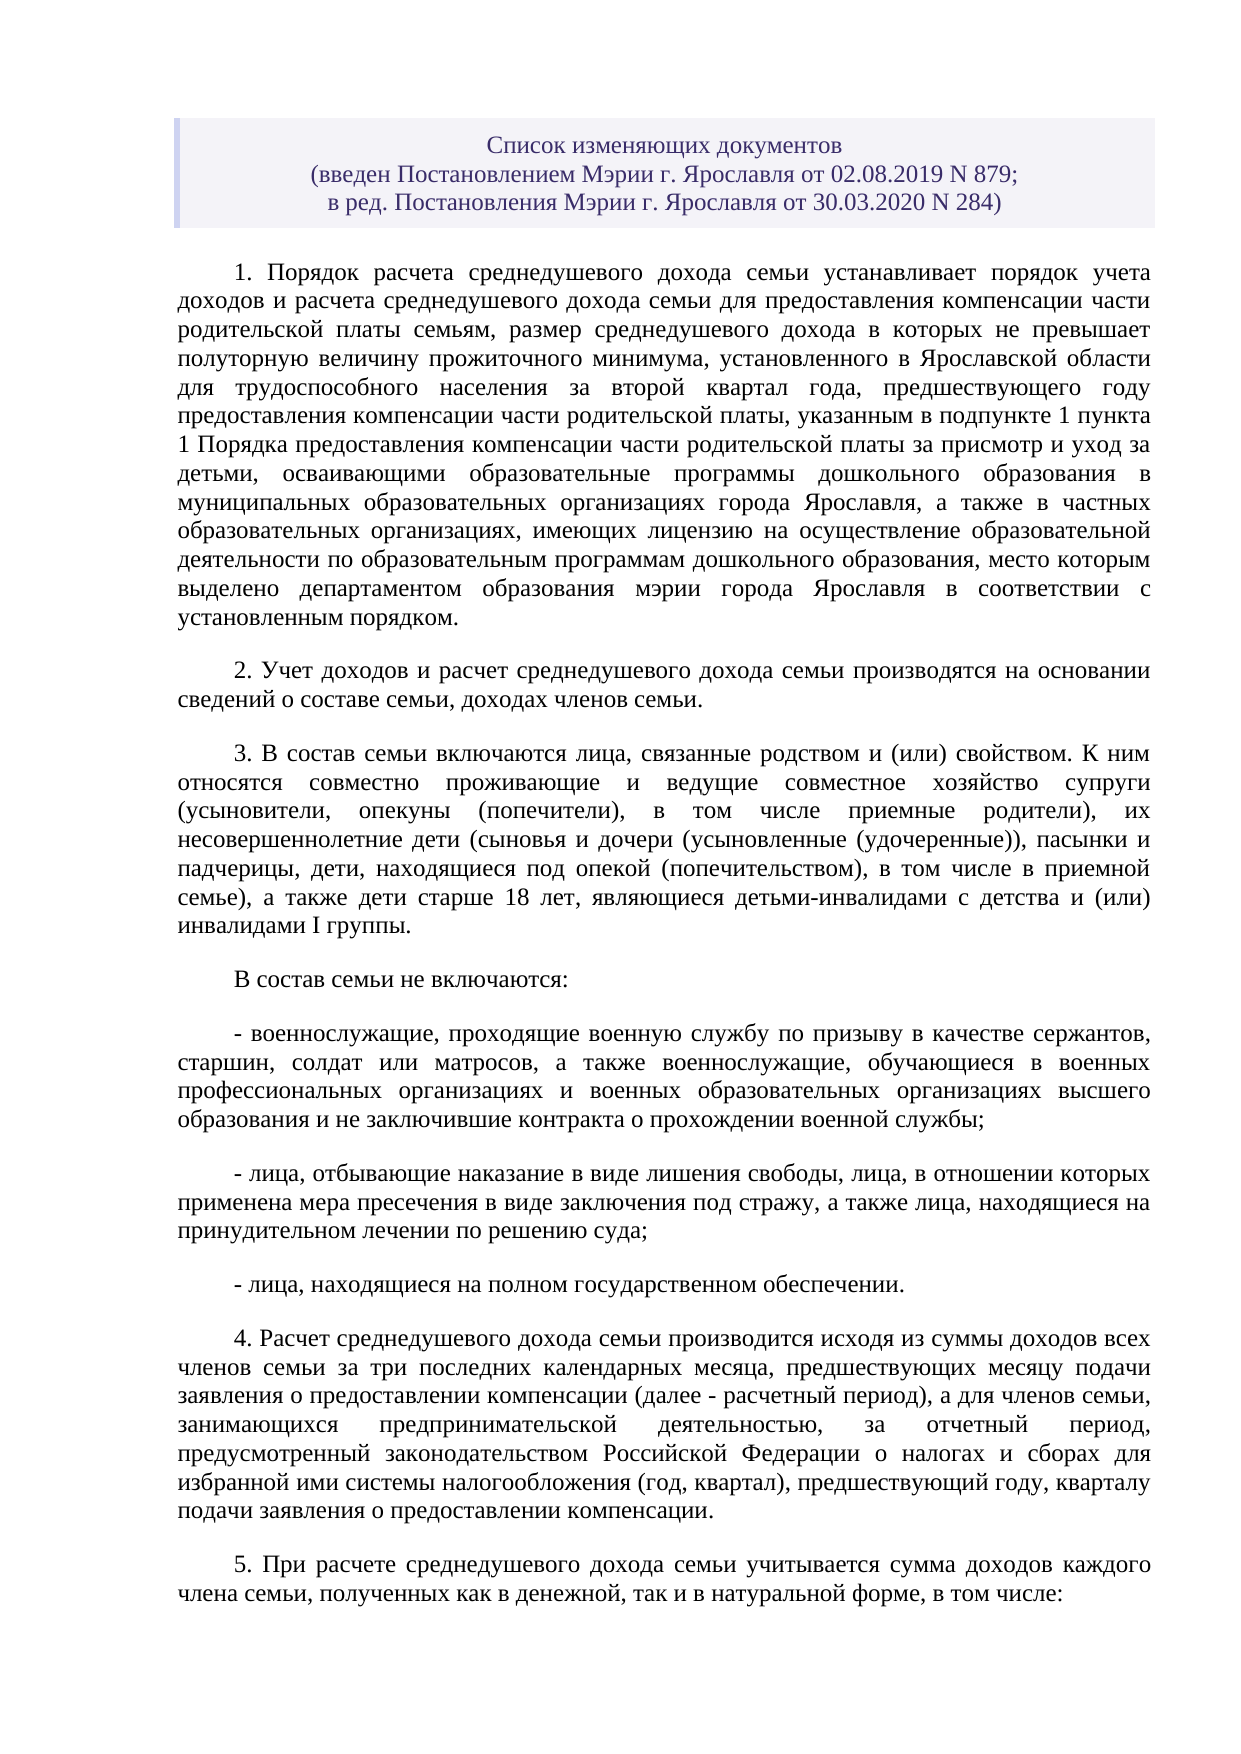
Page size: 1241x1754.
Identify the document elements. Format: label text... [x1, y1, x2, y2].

text 2. Учет доходов и расчет среднедушевого дохода семьи производятся на основании сведений о составе семьи, доходах членов семьи. [177, 655, 1152, 713]
text - военнослужащие, проходящие военную службу по призыву в качестве сержантов, старшин, солдат или матросов, а также военнослужащие, обучающиеся в военных профессиональных организациях и военных образовательных организациях высшего образования и не заключившие контракта о прохождении военной службы; [177, 1018, 1152, 1133]
text 3. В состав семьи включаются лица, связанные родством и (или) свойством. К ним относятся совместно проживающие и ведущие совместное хозяйство супруги (усыновители, опекуны (попечители), в том числе приемные родители), их несовершеннолетние дети (сыновья и дочери (усыновленные (удочеренные)), пасынки и падчерицы, дети, находящиеся под опекой (попечительством), в том числе в приемной семье), а также дети старше 18 лет, являющиеся детьми-инвалидами с детства и (или) инвалидами I группы. [177, 738, 1152, 939]
table_header Список изменяющих документов (введен Постановлением Мэрии г. Ярославля от 02.08.2019 N 879; в ред. Постановления Мэрии г. Ярославля от 30.03.2020 N 284) [180, 118, 1149, 228]
text 1. Порядок расчета среднедушевого дохода семьи устанавливает порядок учета доходов и расчета среднедушевого дохода семьи для предоставления компенсации части родительской платы семьям, размер среднедушевого дохода в которых не превышает полуторную величину прожиточного минимума, установленного в Ярославской области для трудоспособного населения за второй квартал года, предшествующего году предоставления компенсации части родительской платы, указанным в подпункте 1 пункта 1 Порядка предоставления компенсации части родительской платы за присмотр и уход за детьми, осваивающими образовательные программы дошкольного образования в муниципальных образовательных организациях города Ярославля, а также в частных образовательных организациях, имеющих лицензию на осуществление образовательной деятельности по образовательным программам дошкольного образования, место которым выделено департаментом образования мэрии города Ярославля в соответствии с установленным порядком. [177, 257, 1152, 630]
text 5. При расчете среднедушевого дохода семьи учитывается сумма доходов каждого члена семьи, полученных как в денежной, так и в натуральной форме, в том числе: [177, 1549, 1152, 1607]
text В состав семьи не включаются: [177, 964, 1152, 993]
text 4. Расчет среднедушевого дохода семьи производится исходя из суммы доходов всех членов семьи за три последних календарных месяца, предшествующих месяцу подачи заявления о предоставлении компенсации (далее - расчетный период), а для членов семьи, занимающихся предпринимательской деятельностью, за отчетный период, предусмотренный законодательством Российской Федерации о налогах и сборах для избранной ими системы налогообложения (год, квартал), предшествующий году, кварталу подачи заявления о предоставлении компенсации. [177, 1323, 1152, 1524]
text - лица, отбывающие наказание в виде лишения свободы, лица, в отношении которых применена мера пресечения в виде заключения под стражу, а также лица, находящиеся на принудительном лечении по решению суда; [177, 1158, 1152, 1244]
text - лица, находящиеся на полном государственном обеспечении. [177, 1269, 1152, 1298]
